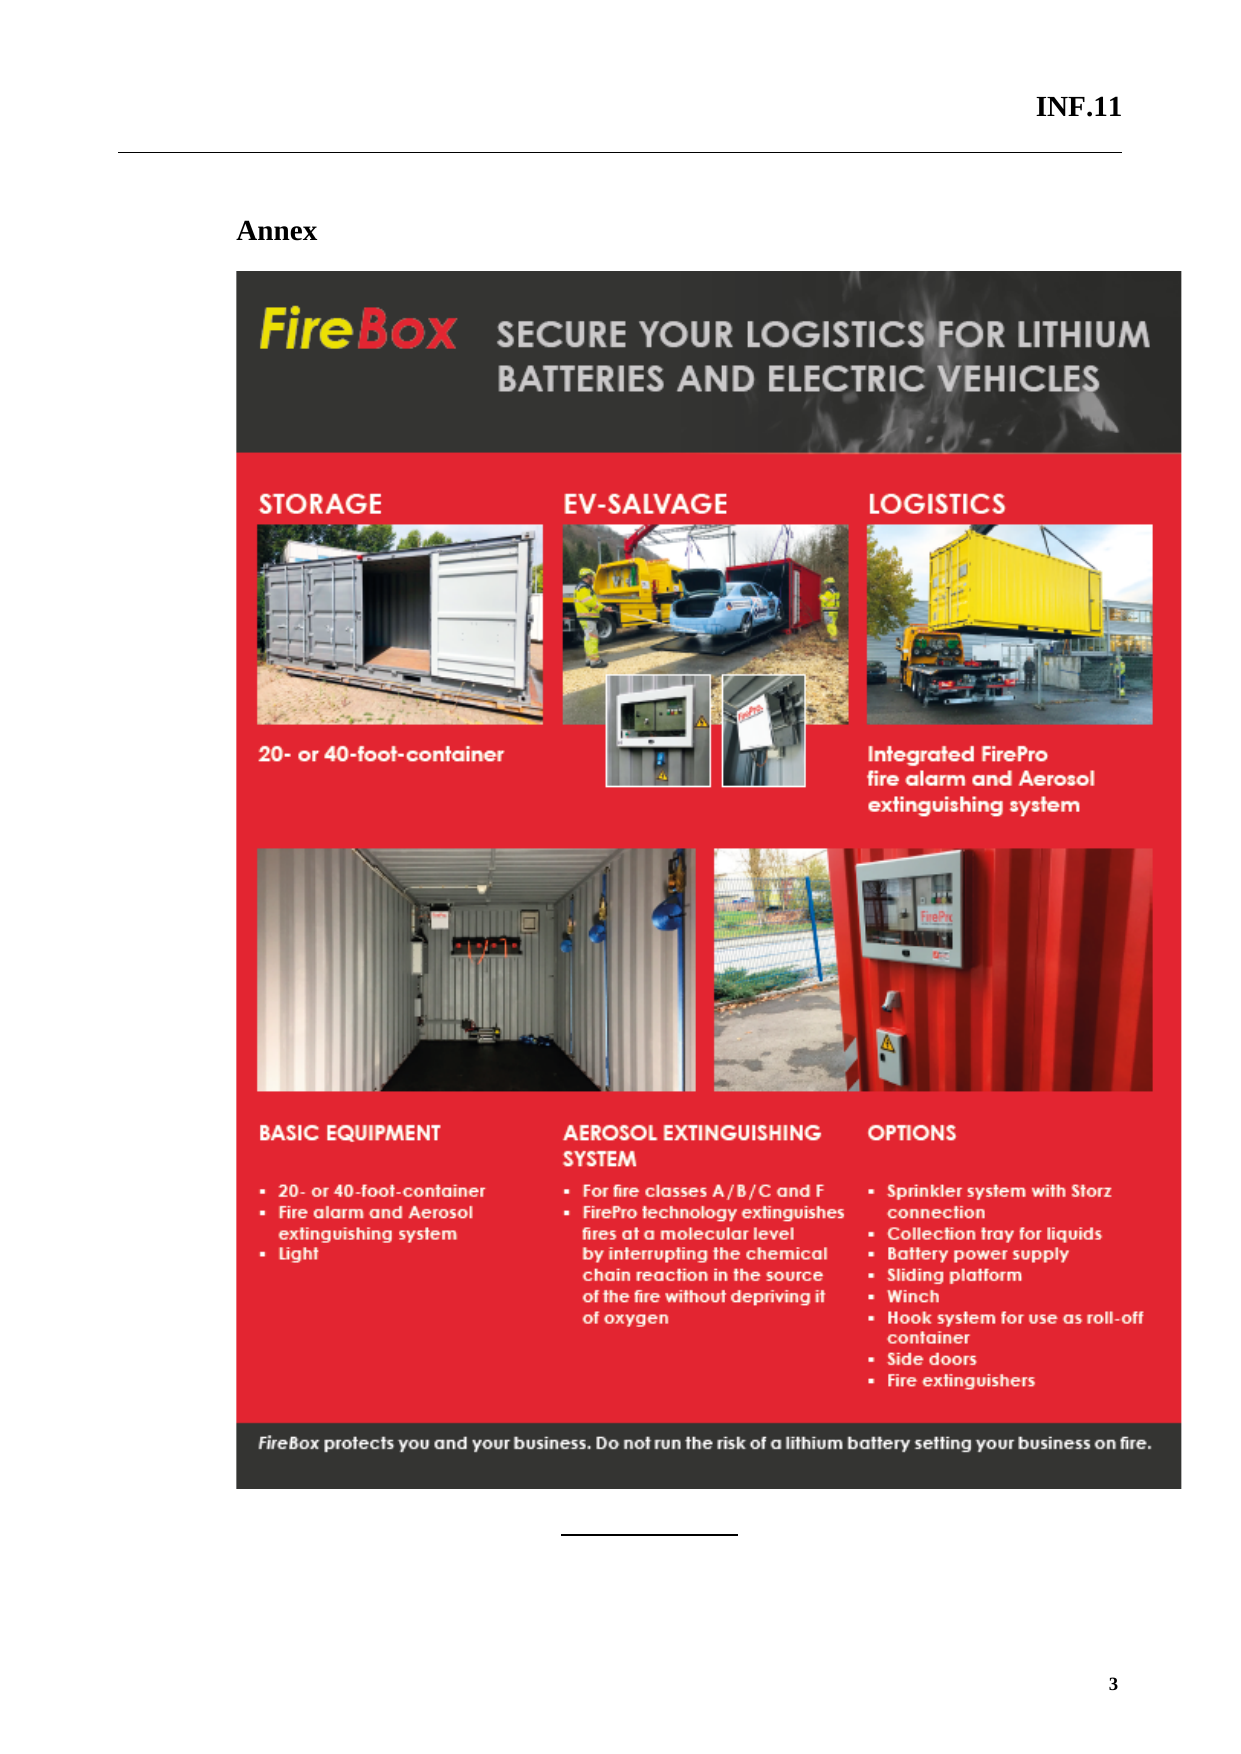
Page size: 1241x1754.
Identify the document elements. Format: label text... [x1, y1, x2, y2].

picture [236, 271, 1182, 1489]
text Annex [118, 216, 1004, 247]
